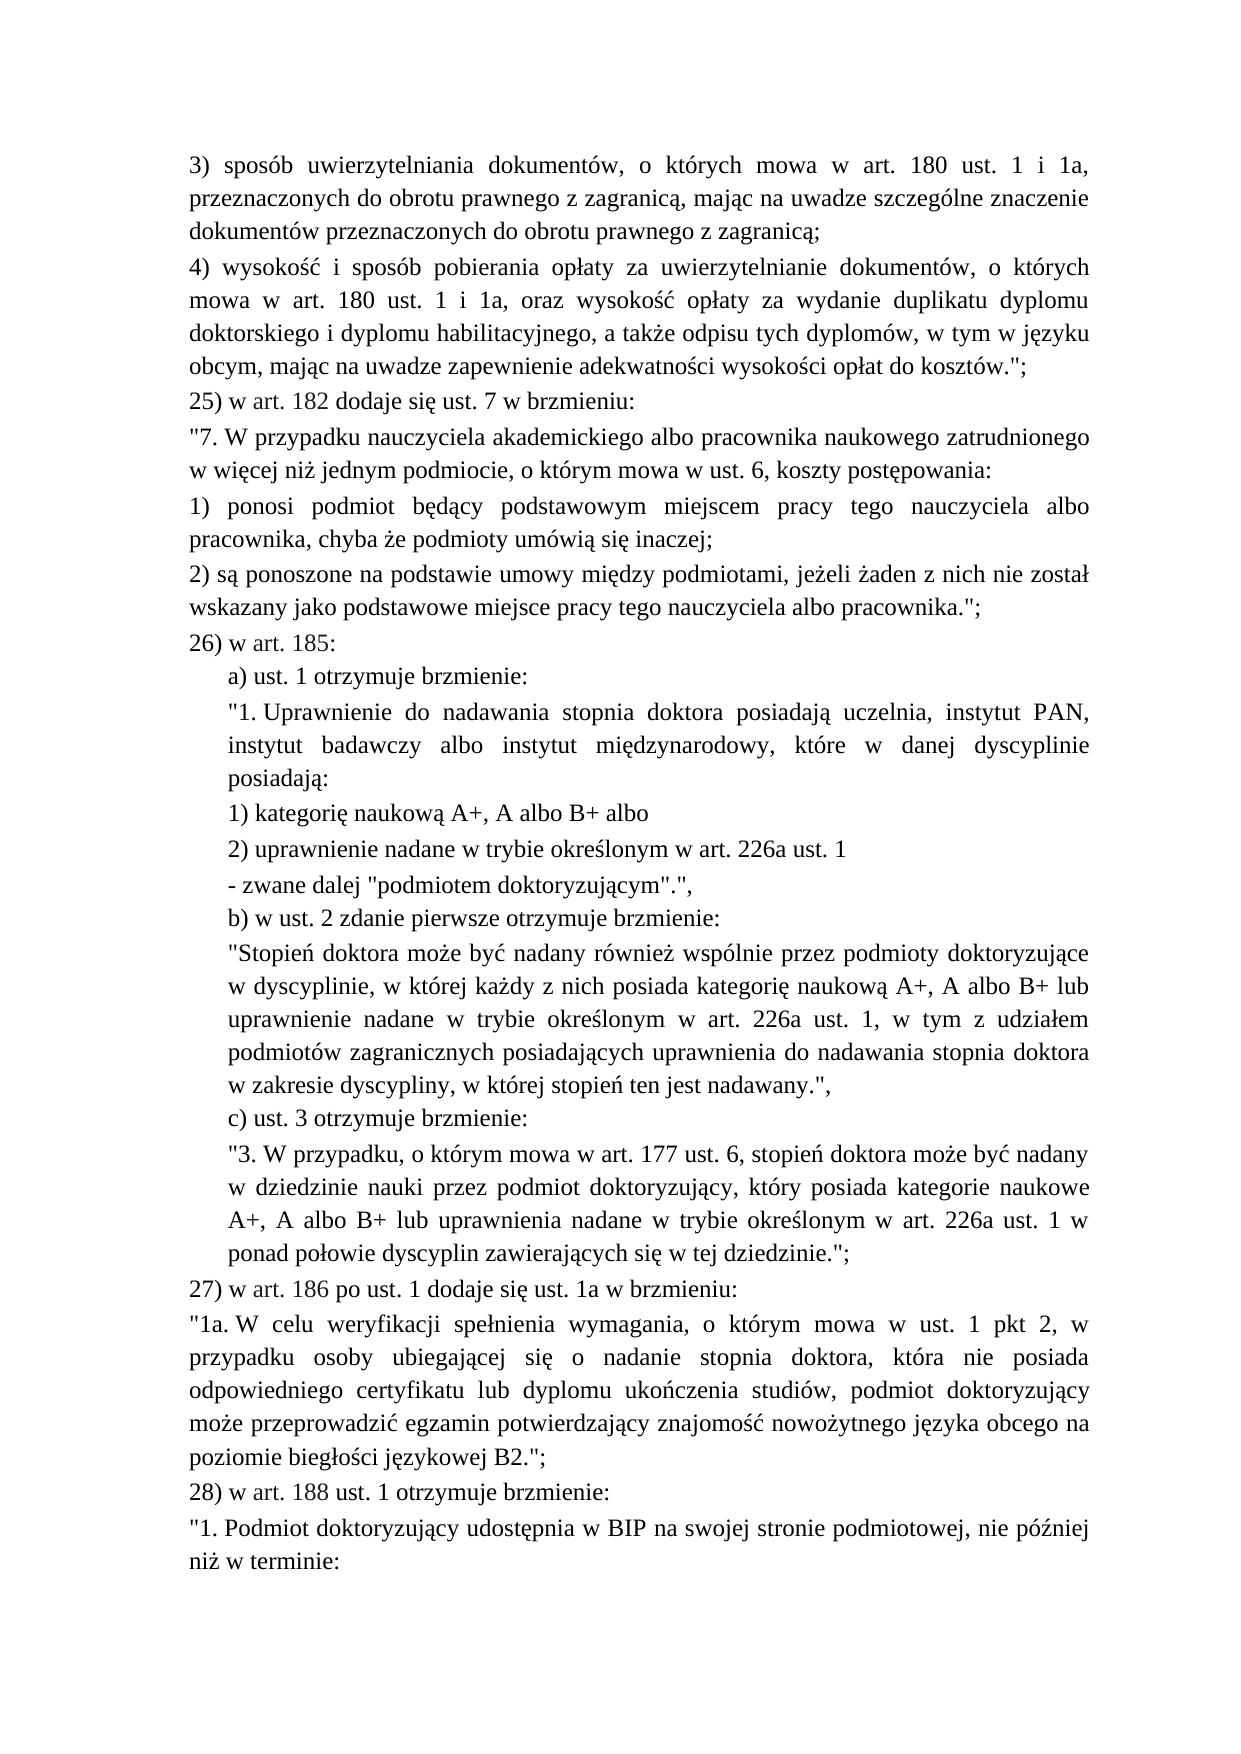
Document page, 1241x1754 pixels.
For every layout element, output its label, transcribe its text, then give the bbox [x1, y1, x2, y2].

text 3) sposób uwierzytelniania dokumentów, o których mowa w art. 180 ust. 1 i 1a, przeznaczonych do obrotu prawnego z zagranicą, mając na uwadze szczególne znaczenie dokumentów przeznaczonych do obrotu prawnego z zagranicą; [189, 150, 1090, 245]
text a) ust. 1 otrzymuje brzmienie: [228, 661, 1090, 690]
text "3. W przypadku, o którym mowa w art. 177 ust. 6, stopień doktora może być nadany w dziedzinie nauki przez podmiot doktoryzujący, który posiada kategorie naukowe A+, A albo B+ lub uprawnienia nadane w trybie określonym w art. 226a ust. 1 w ponad połowie dyscyplin zawierających się w tej dziedzinie."; [228, 1139, 1090, 1267]
text "1. Uprawnienie do nadawania stopnia doktora posiadają uczelnia, instytut PAN, instytut badawczy albo instytut międzynarodowy, które w danej dyscyplinie posiadają: [228, 697, 1090, 792]
text 26) w art. 185: [189, 628, 1090, 657]
text 25) w art. 182 dodaje się ust. 7 w brzmieniu: [189, 386, 1090, 415]
text - zwane dalej "podmiotem doktoryzującym".", [228, 870, 1090, 898]
text 2) uprawnienie nadane w trybie określonym w art. 226a ust. 1 [228, 834, 1090, 863]
text 27) w art. 186 po ust. 1 dodaje się ust. 1a w brzmieniu: [189, 1274, 1090, 1303]
text 4) wysokość i sposób pobierania opłaty za uwierzytelnianie dokumentów, o których mowa w art. 180 ust. 1 i 1a, oraz wysokość opłaty za wydanie duplikatu dyplomu doktorskiego i dyplomu habilitacyjnego, a także odpisu tych dyplomów, w tym w języku obcym, mając na uwadze zapewnienie adekwatności wysokości opłat do kosztów."; [189, 252, 1090, 379]
text 28) w art. 188 ust. 1 otrzymuje brzmienie: [189, 1477, 1090, 1506]
text 1) kategorię naukową A+, A albo B+ albo [228, 798, 1090, 827]
text b) w ust. 2 zdanie pierwsze otrzymuje brzmienie: [228, 903, 1090, 931]
text "1. Podmiot doktoryzujący udostępnia w BIP na swojej stronie podmiotowej, nie później niż w terminie: [189, 1513, 1090, 1575]
text 2) są ponoszone na podstawie umowy między podmiotami, jeżeli żaden z nich nie został wskazany jako podstawowe miejsce pracy tego nauczyciela albo pracownika."; [189, 559, 1090, 621]
text 1) ponosi podmiot będący podstawowym miejscem pracy tego nauczyciela albo pracownika, chyba że podmioty umówią się inaczej; [189, 491, 1090, 552]
text "1a. W celu weryfikacji spełnienia wymagania, o którym mowa w ust. 1 pkt 2, w przypadku osoby ubiegającej się o nadanie stopnia doktora, która nie posiada odpowiedniego certyfikatu lub dyplomu ukończenia studiów, podmiot doktoryzujący może przeprowadzić egzamin potwierdzający znajomość nowożytnego języka obcego na poziomie biegłości językowej B2."; [189, 1309, 1090, 1470]
text c) ust. 3 otrzymuje brzmienie: [228, 1103, 1090, 1132]
text "Stopień doktora może być nadany również wspólnie przez podmioty doktoryzujące w dyscyplinie, w której każdy z nich posiada kategorię naukową A+, A albo B+ lub uprawnienie nadane w trybie określonym w art. 226a ust. 1, w tym z udziałem podmiotów zagranicznych posiadających uprawnienia do nadawania stopnia doktora w zakresie dyscypliny, w której stopień ten jest nadawany.", [228, 938, 1090, 1099]
text "7. W przypadku nauczyciela akademickiego albo pracownika naukowego zatrudnionego w więcej niż jednym podmiocie, o którym mowa w ust. 6, koszty postępowania: [189, 422, 1090, 484]
